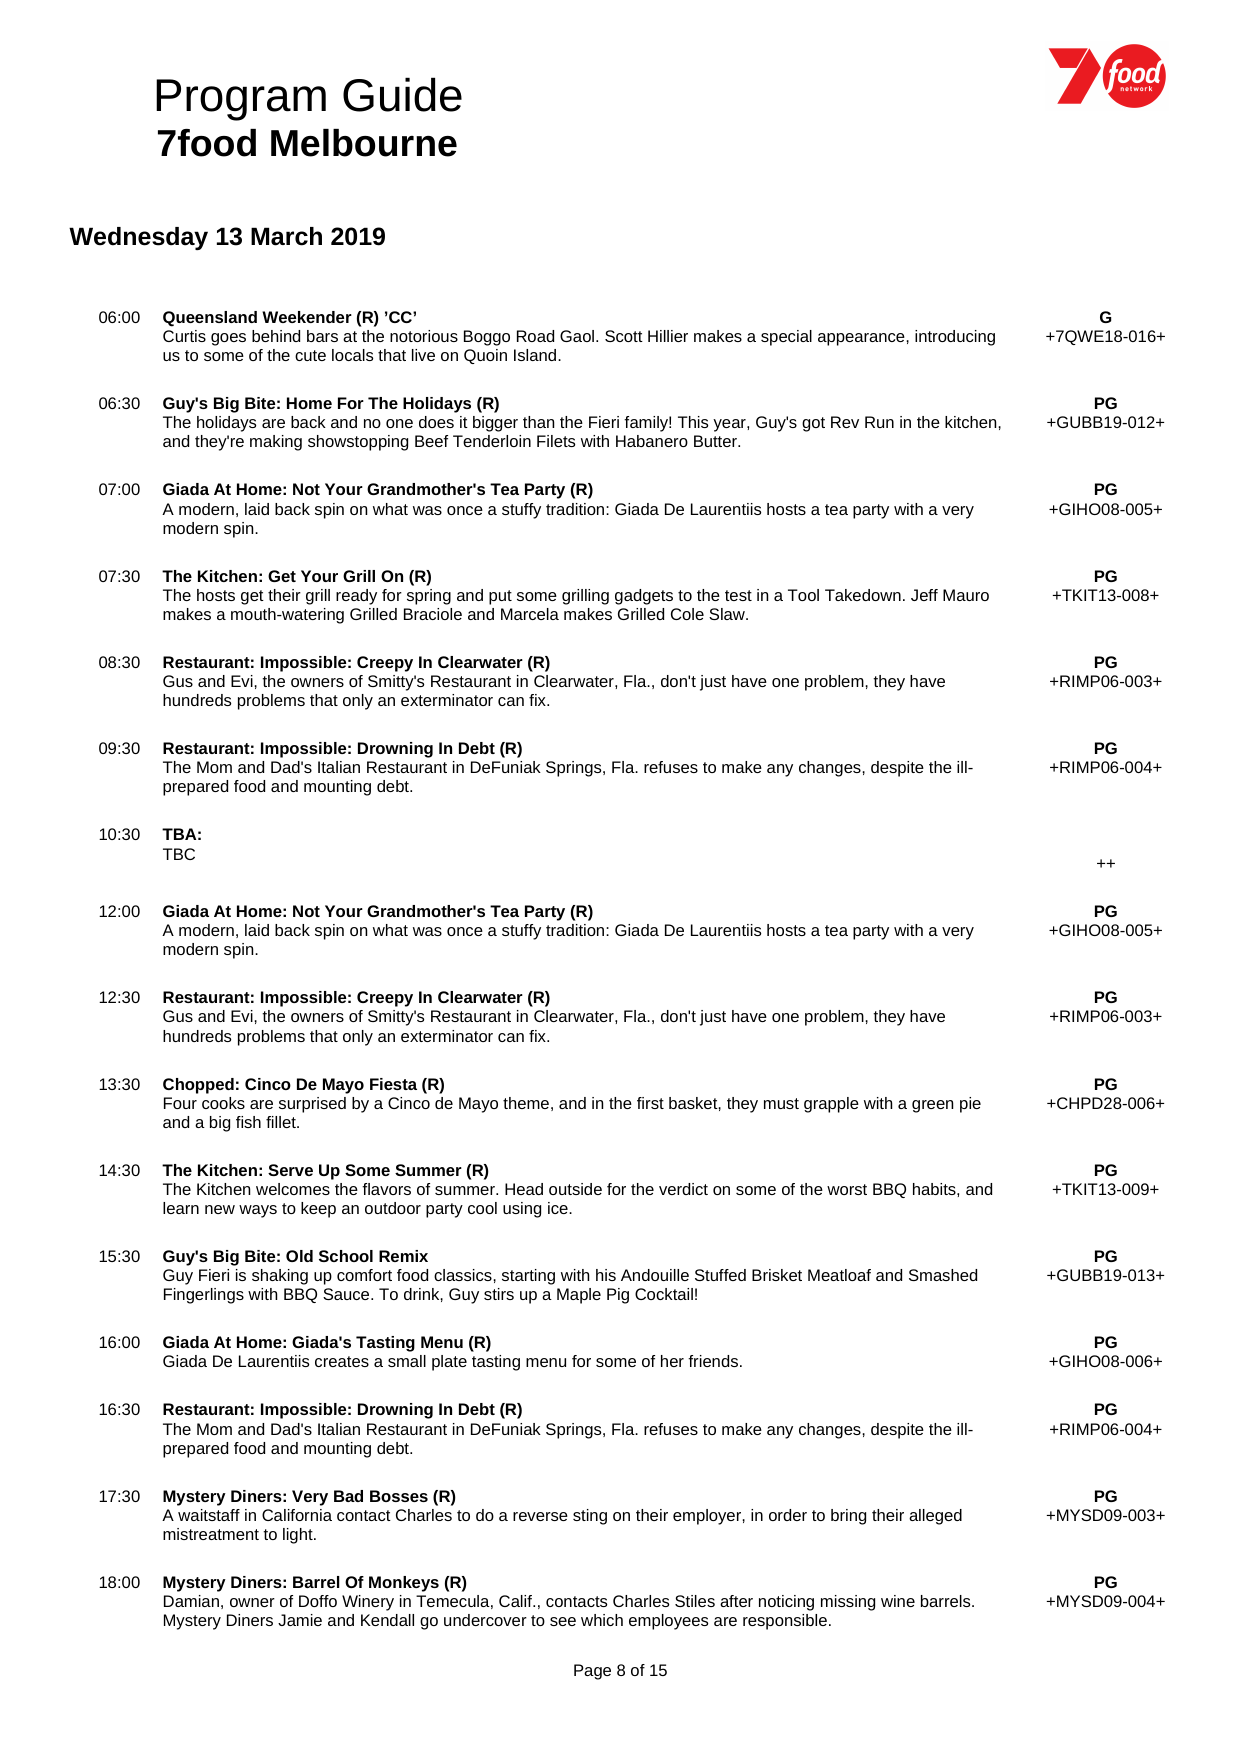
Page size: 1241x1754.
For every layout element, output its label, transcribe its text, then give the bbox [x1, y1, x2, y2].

table_header Giada At Home: Not Your Grandmother's Tea Party (R) A modern, laid back spin on what was once a stuffy tradition: Giada De Laurentiis hosts a tea party with a very modern spin. [151, 902, 1022, 959]
table_header TBA: TBC [151, 825, 1022, 873]
table_header 16:00 [51, 1333, 151, 1371]
table_header PG +CHPD28-006+ [1022, 1074, 1189, 1132]
table_header 10:30 [51, 825, 151, 873]
table_header 12:30 [51, 988, 151, 1046]
table_header PG +GIHO08-006+ [1022, 1333, 1189, 1371]
table_header PG +MYSD09-003+ [1022, 1486, 1189, 1544]
table_header 12:00 [51, 902, 151, 959]
table_header 13:30 [51, 1074, 151, 1132]
table_header 14:30 [51, 1161, 151, 1218]
table_header Guy's Big Bite: Home For The Holidays (R) The holidays are back and no one does it bigger than the Fieri family! This year, Guy's got Rev Run in the kitchen, and they're making showstopping Beef Tenderloin Filets with Habanero Butter. [151, 394, 1022, 451]
table_header Restaurant: Impossible: Creepy In Clearwater (R) Gus and Evi, the owners of Smitty's Restaurant in Clearwater, Fla., don't just have one problem, they have hundreds problems that only an exterminator can fix. [151, 653, 1022, 710]
table_header 18:00 [51, 1573, 151, 1630]
table_header 06:30 [51, 394, 151, 451]
table_header PG +TKIT13-008+ [1022, 566, 1189, 624]
table_header PG +MYSD09-004+ [1022, 1573, 1189, 1630]
table_header PG +RIMP06-003+ [1022, 988, 1189, 1046]
table_header PG +RIMP06-004+ [1022, 739, 1189, 796]
table_header Queensland Weekender (R) ’CC’ Curtis goes behind bars at the notorious Boggo Road Gaol. Scott Hillier makes a special appearance, introducing us to some of the cute locals that live on Quoin Island. [151, 308, 1022, 365]
table_header PG +GIHO08-005+ [1022, 902, 1189, 959]
table_header PG +GIHO08-005+ [1022, 480, 1189, 538]
table_header 07:30 [51, 566, 151, 624]
table_header Guy's Big Bite: Old School Remix Guy Fieri is shaking up comfort food classics, starting with his Andouille Stuffed Brisket Meatloaf and Smashed Fingerlings with BBQ Sauce. To drink, Guy stirs up a Maple Pig Cocktail! [151, 1247, 1022, 1304]
table_header 08:30 [51, 653, 151, 710]
table_header PG +GUBB19-012+ [1022, 394, 1189, 451]
table_header 09:30 [51, 739, 151, 796]
table_header Giada At Home: Not Your Grandmother's Tea Party (R) A modern, laid back spin on what was once a stuffy tradition: Giada De Laurentiis hosts a tea party with a very modern spin. [151, 480, 1022, 538]
table_header Giada At Home: Giada's Tasting Menu (R) Giada De Laurentiis creates a small plate tasting menu for some of her friends. [151, 1333, 1022, 1371]
table_header 07:00 [51, 480, 151, 538]
table_header Restaurant: Impossible: Drowning In Debt (R) The Mom and Dad's Italian Restaurant in DeFuniak Springs, Fla. refuses to make any changes, despite the ill-prepared food and mounting debt. [151, 739, 1022, 796]
table_header 06:00 [51, 308, 151, 365]
table_header PG +GUBB19-013+ [1022, 1247, 1189, 1304]
table_header Restaurant: Impossible: Creepy In Clearwater (R) Gus and Evi, the owners of Smitty's Restaurant in Clearwater, Fla., don't just have one problem, they have hundreds problems that only an exterminator can fix. [151, 988, 1022, 1046]
table_header ++ [1022, 825, 1189, 873]
table_header 17:30 [51, 1486, 151, 1544]
table_header Mystery Diners: Very Bad Bosses (R) A waitstaff in California contact Charles to do a reverse sting on their employer, in order to bring their alleged mistreatment to light. [151, 1486, 1022, 1544]
table_header G +7QWE18-016+ [1022, 308, 1189, 365]
table_header PG +RIMP06-003+ [1022, 653, 1189, 710]
table_header Chopped: Cinco De Mayo Fiesta (R) Four cooks are surprised by a Cinco de Mayo theme, and in the first basket, they must grapple with a green pie and a big fish fillet. [151, 1074, 1022, 1132]
table_header The Kitchen: Get Your Grill On (R) The hosts get their grill ready for spring and put some grilling gadgets to the test in a Tool Takedown. Jeff Mauro makes a mouth-watering Grilled Braciole and Marcela makes Grilled Cole Slaw. [151, 566, 1022, 624]
text Wednesday 13 March 2019 [62, 221, 1178, 250]
table_header The Kitchen: Serve Up Some Summer (R) The Kitchen welcomes the flavors of summer. Head outside for the verdict on some of the worst BBQ habits, and learn new ways to keep an outdoor party cool using ice. [151, 1161, 1022, 1218]
table_header 15:30 [51, 1247, 151, 1304]
table_header Restaurant: Impossible: Drowning In Debt (R) The Mom and Dad's Italian Restaurant in DeFuniak Springs, Fla. refuses to make any changes, despite the ill-prepared food and mounting debt. [151, 1400, 1022, 1458]
table_header Mystery Diners: Barrel Of Monkeys (R) Damian, owner of Doffo Winery in Temecula, Calif., contacts Charles Stiles after noticing missing wine barrels. Mystery Diners Jamie and Kendall go undercover to see which employees are responsible. [151, 1573, 1022, 1630]
table_header PG +RIMP06-004+ [1022, 1400, 1189, 1458]
picture [1044, 41, 1169, 111]
table_header 16:30 [51, 1400, 151, 1458]
table_header PG +TKIT13-009+ [1022, 1161, 1189, 1218]
